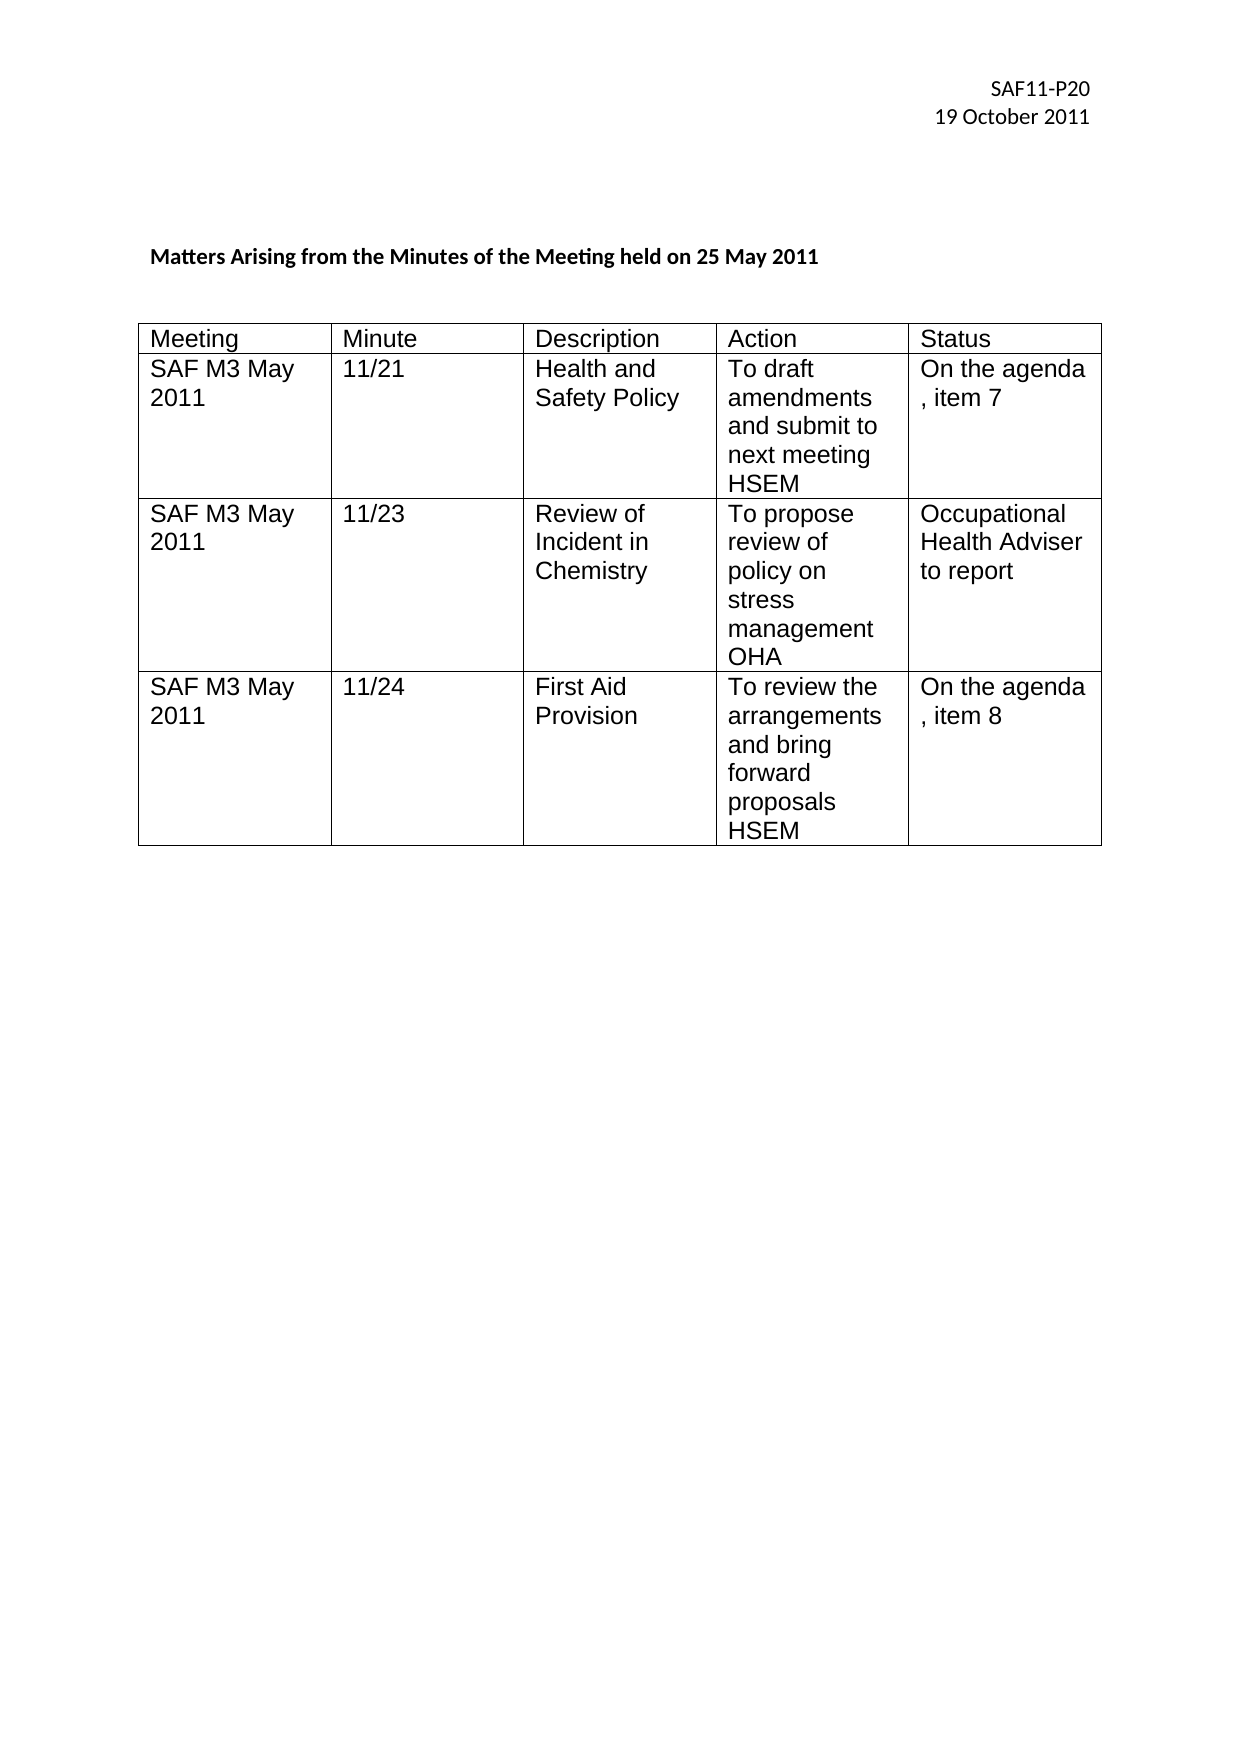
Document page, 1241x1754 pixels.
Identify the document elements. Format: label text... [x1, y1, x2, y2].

table_cell First Aid Provision [524, 672, 716, 844]
table_cell Occupational Health Adviser to report [909, 499, 1101, 671]
table_header Meeting [139, 324, 331, 353]
table_cell To propose review of policy on stress management OHA [717, 499, 908, 671]
table_cell 11/24 [332, 672, 523, 844]
table_cell SAF M3 May 2011 [139, 499, 331, 671]
table_cell To review the arrangements and bring forward proposals HSEM [717, 672, 908, 844]
table_cell To draft amendments and submit to next meeting HSEM [717, 354, 908, 497]
table_cell Review of Incident in Chemistry [524, 499, 716, 671]
table_header Status [909, 324, 1101, 353]
table_cell On the agenda , item 7 [909, 354, 1101, 497]
table_cell 11/21 [332, 354, 523, 497]
table_cell SAF M3 May 2011 [139, 354, 331, 497]
table_cell Health and Safety Policy [524, 354, 716, 497]
table_header Minute [332, 324, 523, 353]
table_header Description [524, 324, 716, 353]
table_cell SAF M3 May 2011 [139, 672, 331, 844]
table_cell 11/23 [332, 499, 523, 671]
table_header Action [717, 324, 908, 353]
table_cell On the agenda , item 8 [909, 672, 1101, 844]
text Matters Arising from the Minutes of the Meeting held on 25 May 2011 [150, 242, 1090, 270]
